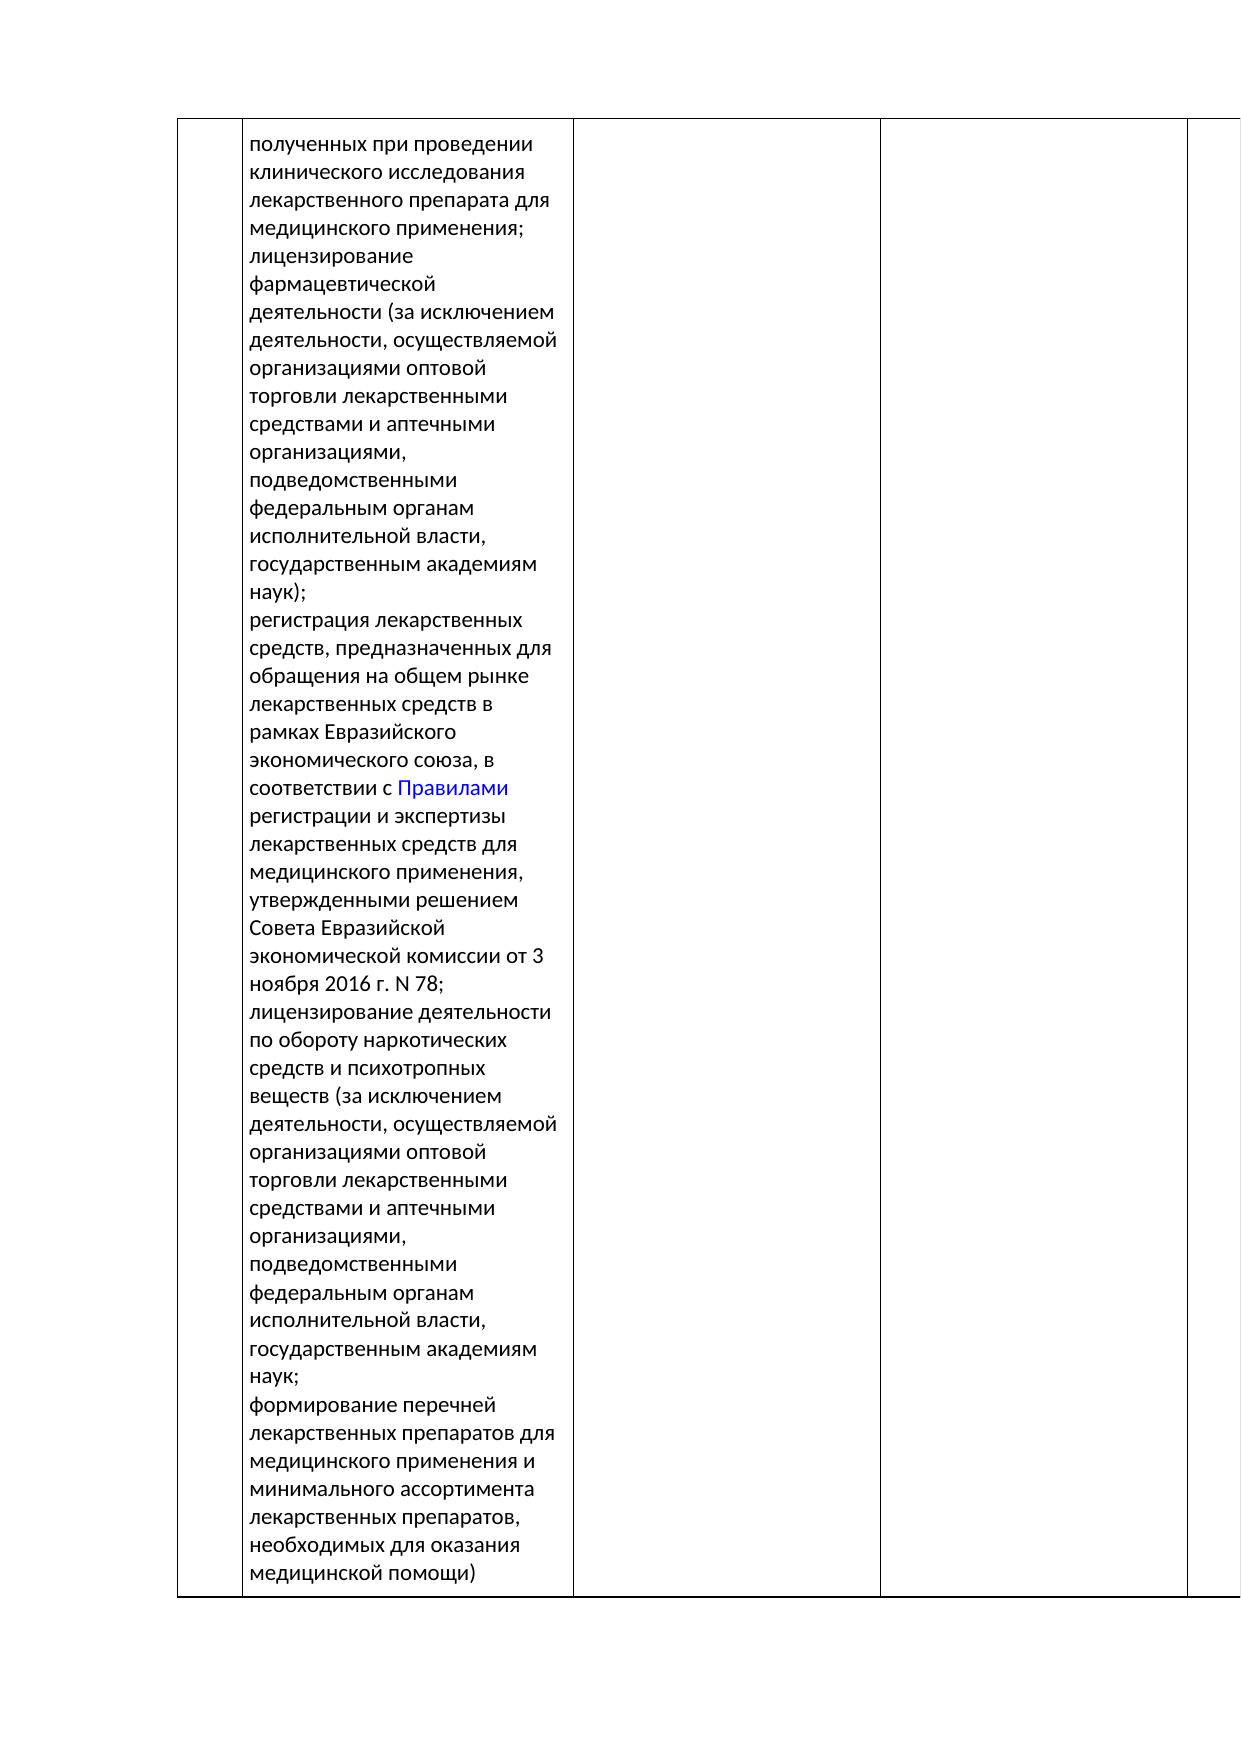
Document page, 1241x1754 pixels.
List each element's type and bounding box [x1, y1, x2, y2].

table_cell [574, 119, 880, 1596]
table_cell [243, 119, 573, 1596]
table_cell [1188, 119, 1240, 1596]
table_cell [178, 119, 242, 1596]
table_cell [881, 119, 1187, 1596]
